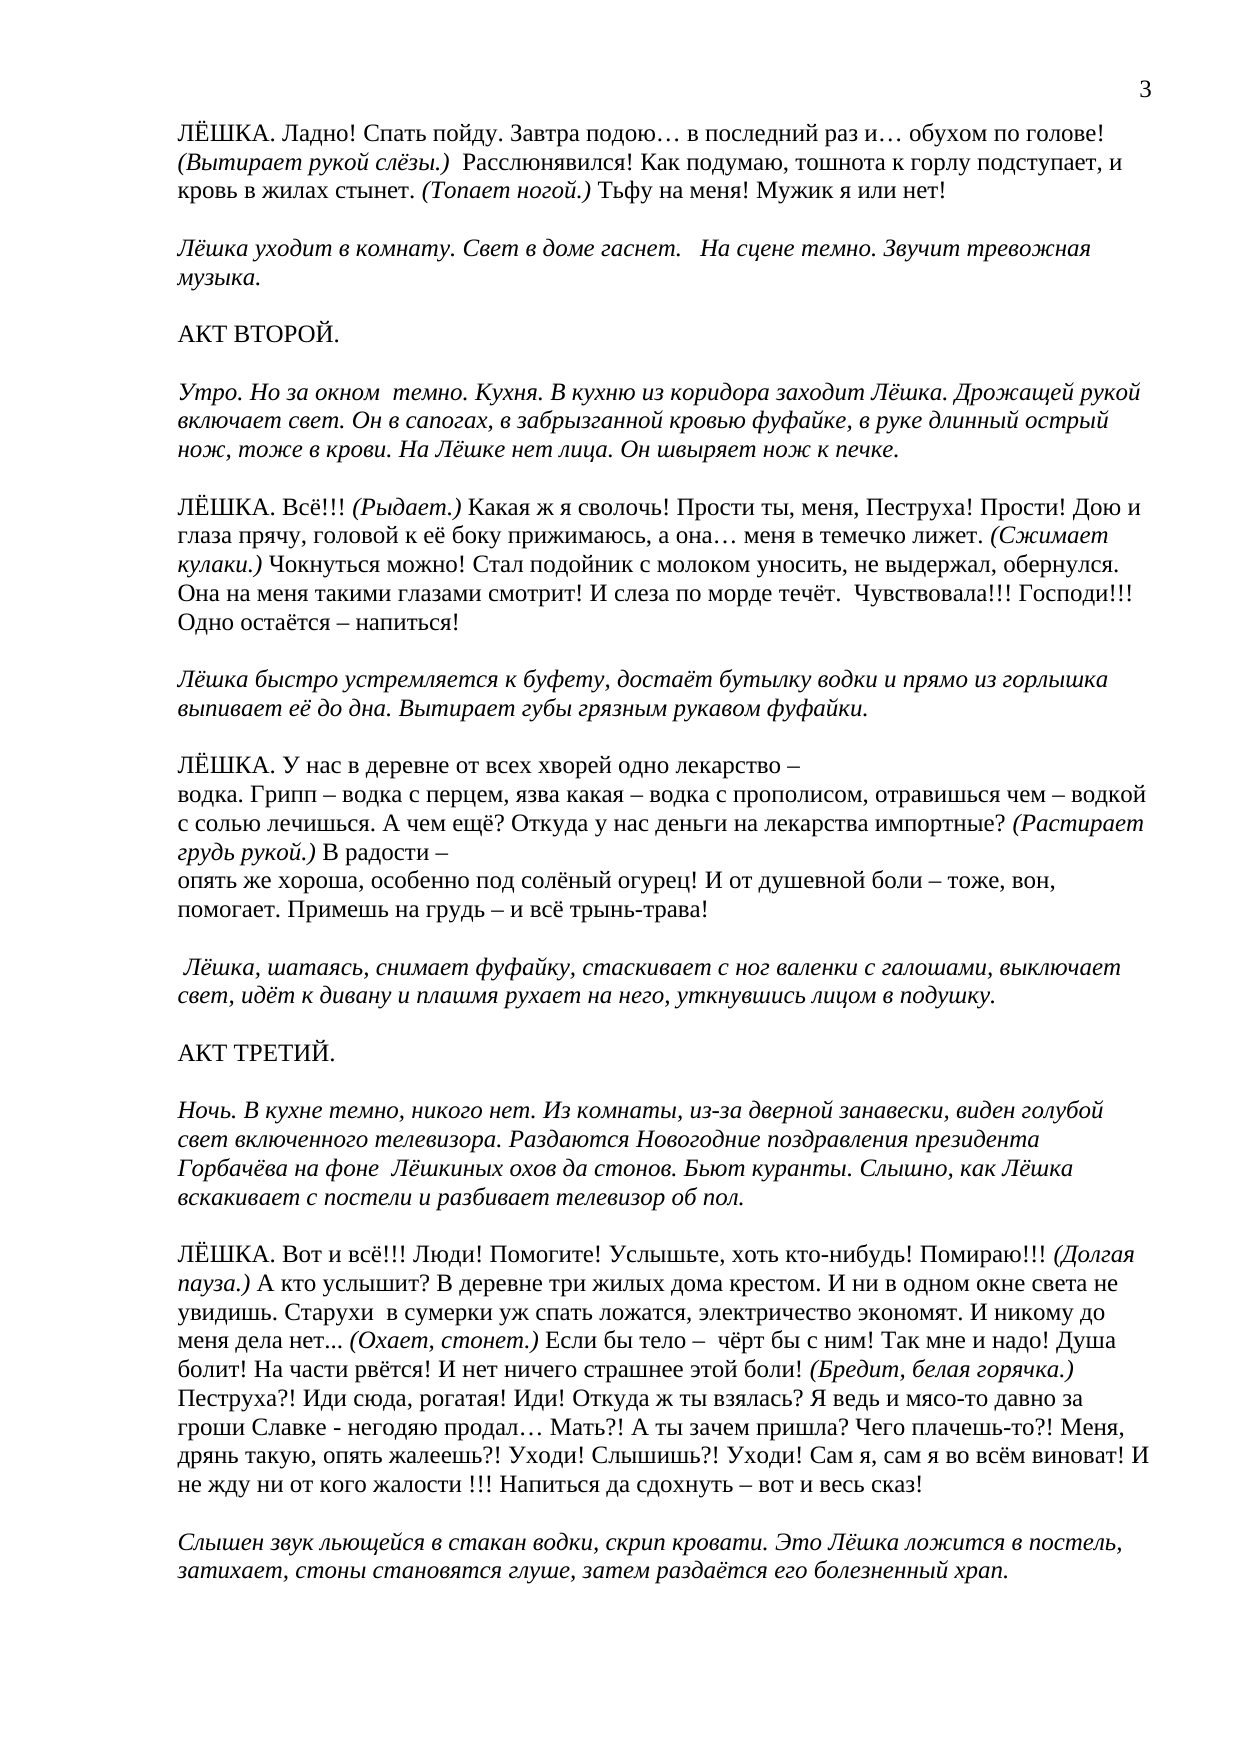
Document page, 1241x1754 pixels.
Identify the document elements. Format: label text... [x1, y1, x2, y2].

text ЛЁШКА. Вот и всё!!! Люди! Помогите! Услышьте, хоть кто-нибудь! Помираю!!! (Долгая пауза.) А кто услышит? В деревне три жилых дома крестом. И ни в одном окне света не увидишь. Старухи в сумерки уж спать ложатся, электричество экономят. И никому до меня дела нет... (Охает, стонет.) Если бы тело – чёрт бы с ним! Так мне и надо! Душа болит! На части рвётся! И нет ничего страшнее этой боли! (Бредит, белая горячка.) Пеструха?! Иди сюда, рогатая! Иди! Откуда ж ты взялась? Я ведь и мясо-то давно за гроши Славке - негодяю продал… Мать?! А ты зачем пришла? Чего плачешь-то?! Меня, дрянь такую, опять жалеешь?! Уходи! Слышишь?! Уходи! Сам я, сам я во всём виноват! И не жду ни от кого жалости !!! Напиться да сдохнуть – вот и весь сказ! [177, 1239, 1152, 1498]
text АКТ ТРЕТИЙ. [177, 1038, 1152, 1067]
text Лёшка быстро устремляется к буфету, достаёт бутылку водки и прямо из горлышка выпивает её до дна. Вытирает губы грязным рукавом фуфайки. [177, 664, 1152, 722]
text Утро. Но за окном темно. Кухня. В кухню из коридора заходит Лёшка. Дрожащей рукой включает свет. Он в сапогах, в забрызганной кровью фуфайке, в руке длинный острый нож, тоже в крови. На Лёшке нет лица. Он швыряет нож к печке. [177, 377, 1152, 463]
text водка. Грипп – водка с перцем, язва какая – водка с прополисом, отравишься чем – водкой с солью лечишься. А чем ещё? Откуда у нас деньги на лекарства импортные? (Растирает грудь рукой.) В радости – [177, 779, 1152, 866]
text Лёшка уходит в комнату. Свет в доме гаснет. На сцене темно. Звучит тревожная музыка. [177, 233, 1152, 291]
text Лёшка, шатаясь, снимает фуфайку, стаскивает с ног валенки с галошами, выключает свет, идёт к дивану и плашмя рухает на него, уткнувшись лицом в подушку. [177, 952, 1152, 1009]
text ЛЁШКА. Всё!!! (Рыдает.) Какая ж я сволочь! Прости ты, меня, Пеструха! Прости! Дою и глаза прячу, головой к её боку прижимаюсь, а она… меня в темечко лижет. (Сжимает кулаки.) Чокнуться можно! Стал подойник с молоком уносить, не выдержал, обернулся. Она на меня такими глазами смотрит! И слеза по морде течёт. Чувствовала!!! Господи!!! Одно остаётся – напиться! [177, 492, 1152, 636]
text ЛЁШКА. У нас в деревне от всех хворей одно лекарство – [177, 751, 1152, 779]
text ЛЁШКА. Ладно! Спать пойду. Завтра подою… в последний раз и… обухом по голове! (Вытирает рукой слёзы.) Расслюнявился! Как подумаю, тошнота к горлу подступает, и кровь в жилах стынет. (Топает ногой.) Тьфу на меня! Мужик я или нет! [177, 118, 1152, 204]
text Ночь. В кухне темно, никого нет. Из комнаты, из-за дверной занавески, виден голубой свет включенного телевизора. Раздаются Новогодние поздравления президента Горбачёва на фоне Лёшкиных охов да стонов. Бьют куранты. Слышно, как Лёшка вскакивает с постели и разбивает телевизор об пол. [177, 1096, 1152, 1211]
text АКТ ВТОРОЙ. [177, 319, 1152, 348]
text Слышен звук льющейся в стакан водки, скрип кровати. Это Лёшка ложится в постель, затихает, стоны становятся глуше, затем раздаётся его болезненный храп. [177, 1527, 1152, 1584]
text опять же хороша, особенно под солёный огурец! И от душевной боли – тоже, вон, помогает. Примешь на грудь – и всё трынь-трава! [177, 866, 1152, 923]
